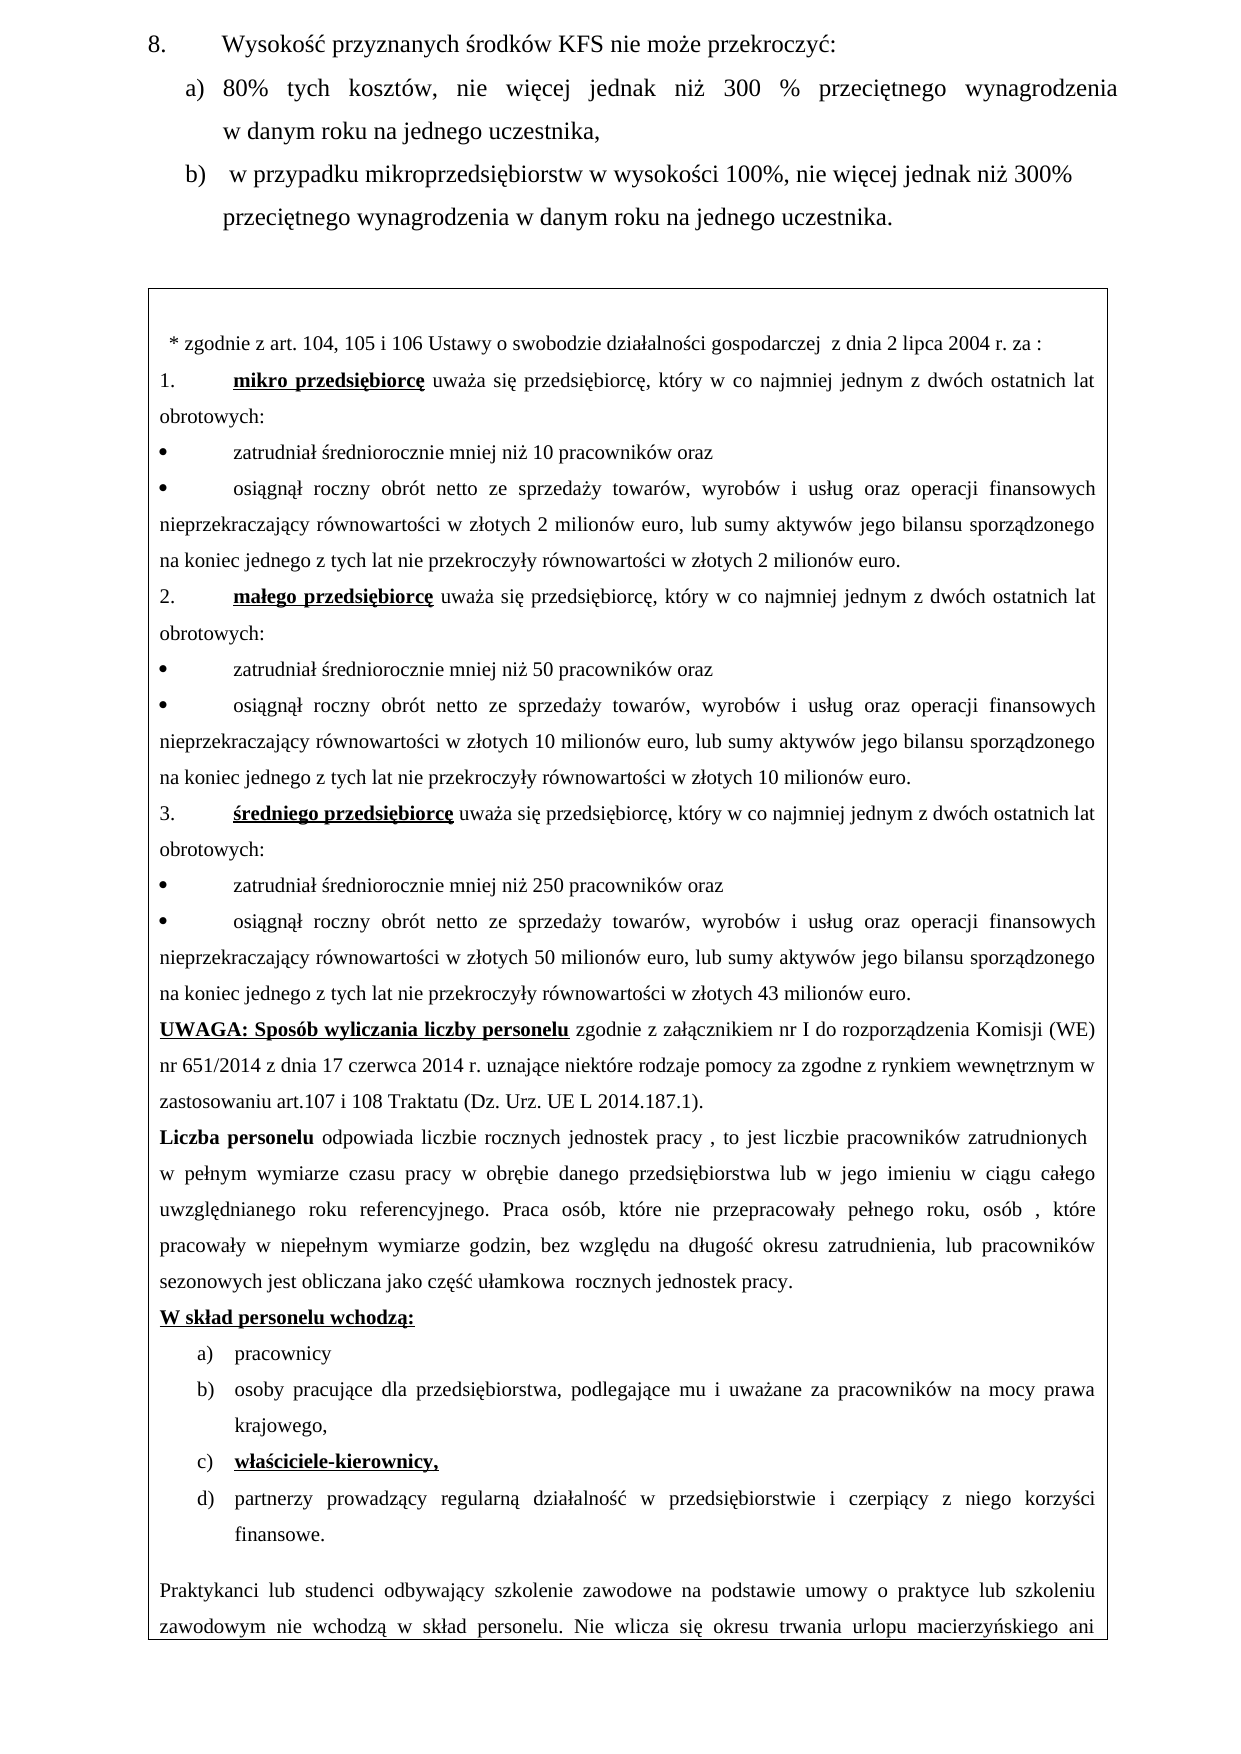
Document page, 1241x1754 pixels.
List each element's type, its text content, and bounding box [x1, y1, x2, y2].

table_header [149, 289, 1107, 1638]
list w przypadku mikroprzedsiębiorstw w wysokości 100%, nie więcej jednak niż 300% [185, 159, 1137, 188]
text przeciętnego wynagrodzenia w danym roku na jednego uczestnika. [148, 202, 1137, 231]
list 80% tych kosztów, nie więcej jednak niż 300 % przeciętnego wynagrodzenia w danym roku na jednego uczestnika, [185, 73, 1137, 144]
list Wysokość przyznanych środków KFS nie może przekroczyć: [148, 29, 1137, 58]
